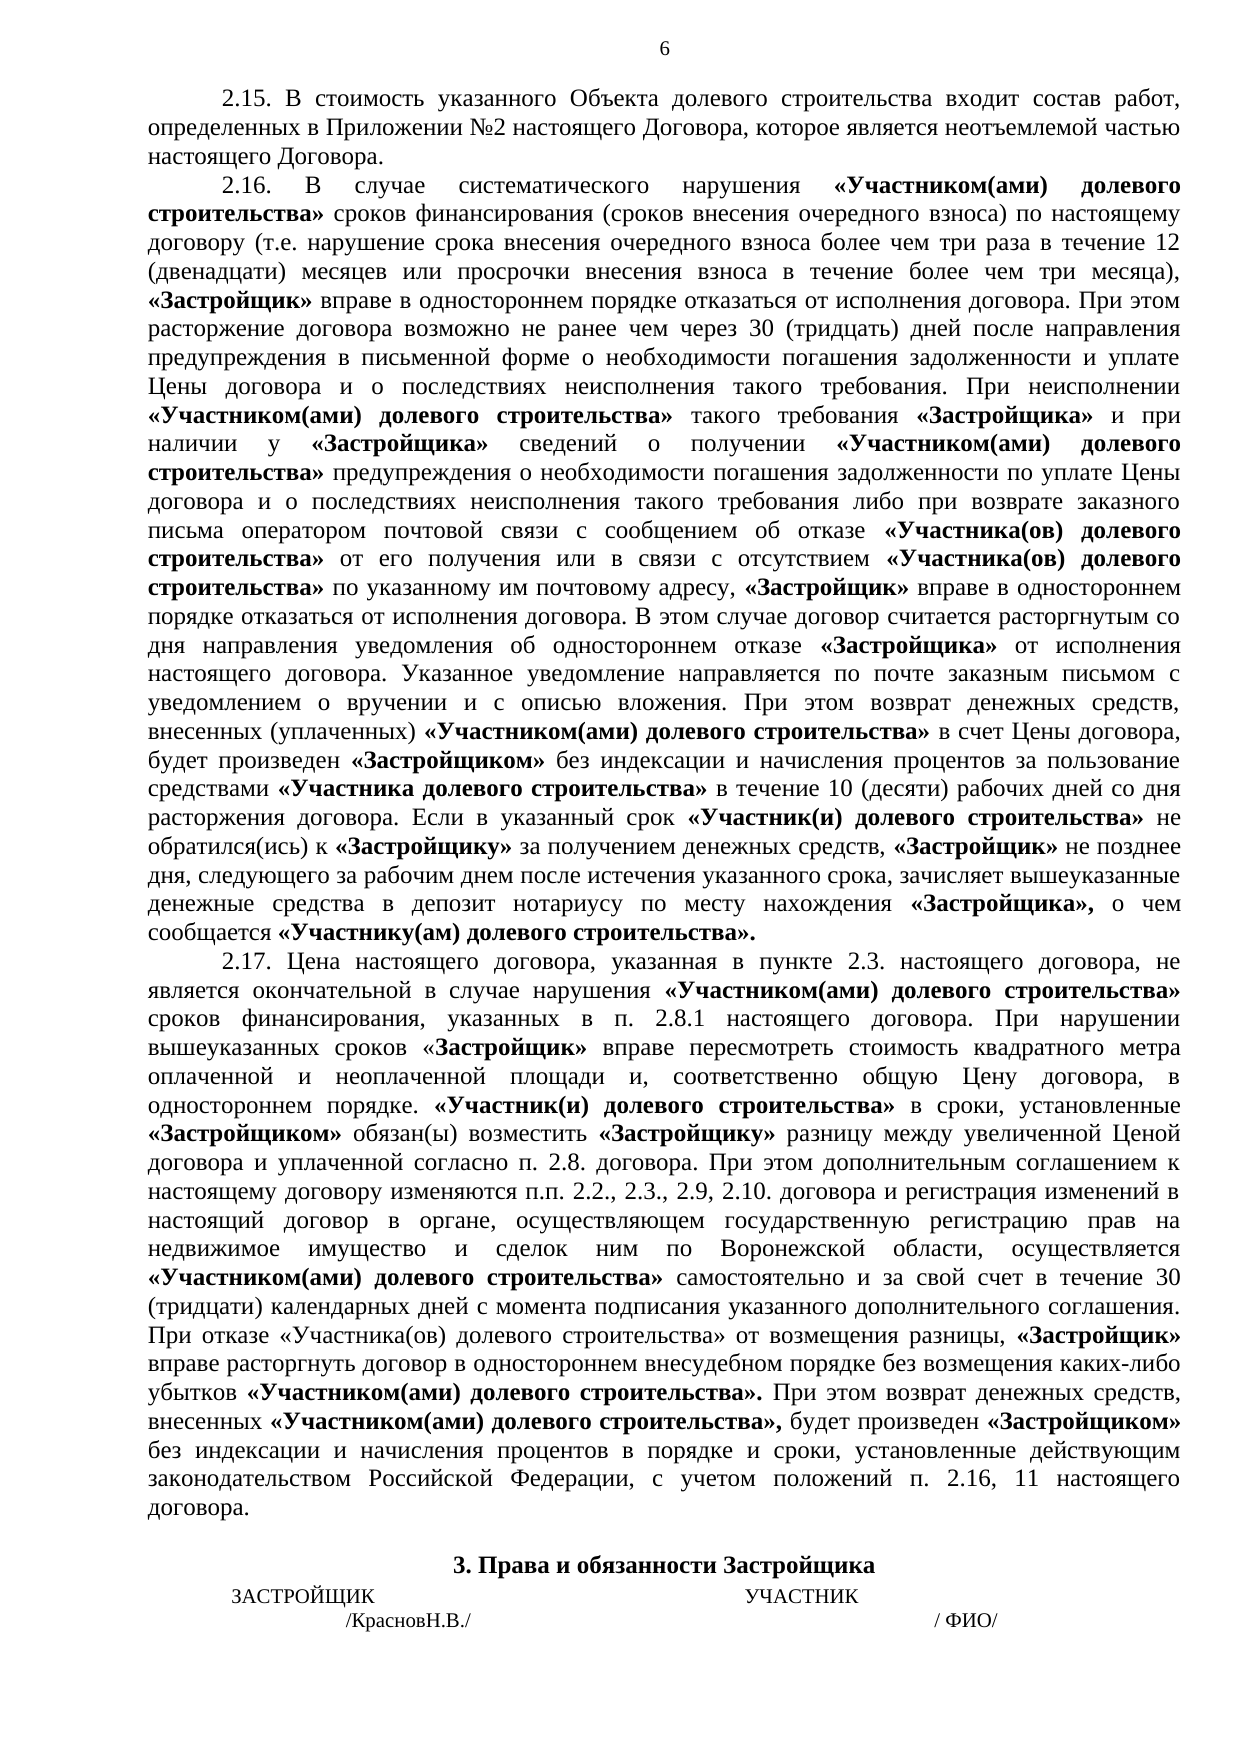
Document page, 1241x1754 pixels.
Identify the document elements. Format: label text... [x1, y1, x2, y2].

text 3. Права и обязанности Застройщика [148, 1550, 1181, 1578]
text 2.16. В случае систематического нарушения «Участником(ами) долевого строительства» сроков финансирования (сроков внесения очередного взноса) по настоящему договору (т.е. нарушение срока внесения очередного взноса более чем три раза в течение 12 (двенадцати) месяцев или просрочки внесения взноса в течение более чем три месяца), «Застройщик» вправе в одностороннем порядке отказаться от исполнения договора. При этом расторжение договора возможно не ранее чем через 30 (тридцать) дней после направления предупреждения в письменной форме о необходимости погашения задолженности и уплате Цены договора и о последствиях неисполнения такого требования. При неисполнении «Участником(ами) долевого строительства» такого требования «Застройщика» и при наличии у «Застройщика» сведений о получении «Участником(ами) долевого строительства» предупреждения о необходимости погашения задолженности по уплате Цены договора и о последствиях неисполнения такого требования либо при возврате заказного письма оператором почтовой связи с сообщением об отказе «Участника(ов) долевого строительства» от его получения или в связи с отсутствием «Участника(ов) долевого строительства» по указанному им почтовому адресу, «Застройщик» вправе в одностороннем порядке отказаться от исполнения договора. В этом случае договор считается расторгнутым со дня направления уведомления об одностороннем отказе «Застройщика» от исполнения настоящего договора. Указанное уведомление направляется по почте заказным письмом с уведомлением о вручении и с описью вложения. При этом возврат денежных средств, внесенных (уплаченных) «Участником(ами) долевого строительства» в счет Цены договора, будет произведен «Застройщиком» без индексации и начисления процентов за пользование средствами «Участника долевого строительства» в течение 10 (десяти) рабочих дней со дня расторжения договора. Если в указанный срок «Участник(и) долевого строительства» не обратился(ись) к «Застройщику» за получением денежных средств, «Застройщик» не позднее дня, следующего за рабочим днем после истечения указанного срока, зачисляет вышеуказанные денежные средства в депозит нотариусу по месту нахождения «Застройщика», о чем сообщается «Участнику(ам) долевого строительства». [148, 170, 1181, 946]
text 2.15. В стоимость указанного Объекта долевого строительства входит состав работ, определенных в Приложении №2 настоящего Договора, которое является неотъемлемой частью настоящего Договора. [148, 83, 1181, 170]
text 2.17. Цена настоящего договора, указанная в пункте 2.3. настоящего договора, не является окончательной в случае нарушения «Участником(ами) долевого строительства» сроков финансирования, указанных в п. 2.8.1 настоящего договора. При нарушении вышеуказанных сроков «Застройщик» вправе пересмотреть стоимость квадратного метра оплаченной и неоплаченной площади и, соответственно общую Цену договора, в одностороннем порядке. «Участник(и) долевого строительства» в сроки, установленные «Застройщиком» обязан(ы) возместить «Застройщику» разницу между увеличенной Ценой договора и уплаченной согласно п. 2.8. договора. При этом дополнительным соглашением к настоящему договору изменяются п.п. 2.2., 2.3., 2.9, 2.10. договора и регистрация изменений в настоящий договор в органе, осуществляющем государственную регистрацию прав на недвижимое имущество и сделок ним по Воронежской области, осуществляется «Участником(ами) долевого строительства» самостоятельно и за свой счет в течение 30 (тридцати) календарных дней с момента подписания указанного дополнительного соглашения. При отказе «Участника(ов) долевого строительства» от возмещения разницы, «Застройщик» вправе расторгнуть договор в одностороннем внесудебном порядке без возмещения каких-либо убытков «Участником(ами) долевого строительства». При этом возврат денежных средств, внесенных «Участником(ами) долевого строительства», будет произведен «Застройщиком» без индексации и начисления процентов в порядке и сроки, установленные действующим законодательством Российской Федерации, с учетом положений п. 2.16, 11 настоящего договора. [148, 946, 1181, 1521]
